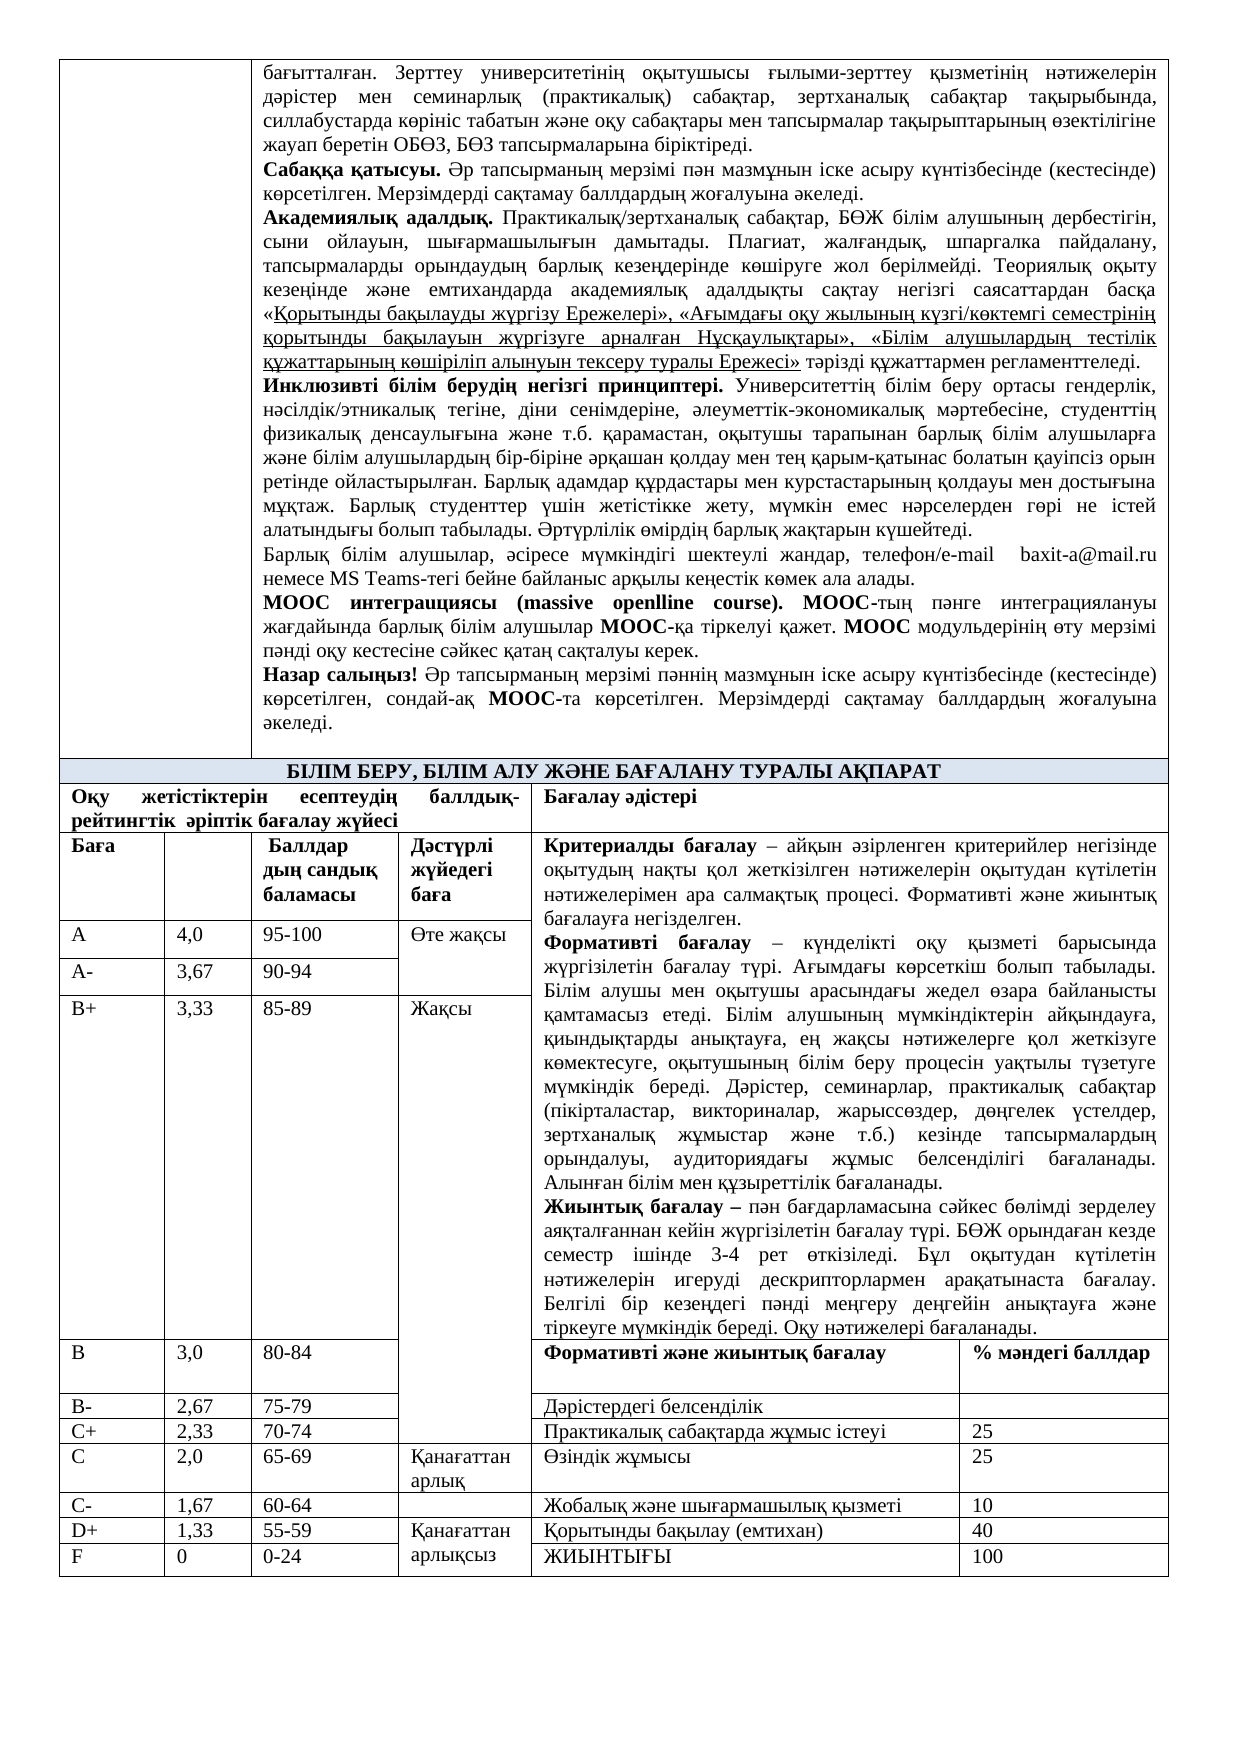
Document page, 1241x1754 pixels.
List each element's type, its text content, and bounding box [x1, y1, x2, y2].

table_cell Қанағаттанарлық [399, 1444, 531, 1492]
table_cell 3,33 [165, 996, 251, 1339]
table_cell Практикалық сабақтарда жұмыс істеуі [532, 1419, 959, 1443]
table_cell 100 [960, 1544, 1168, 1576]
table_cell 95-100 [252, 921, 398, 958]
table_cell [165, 833, 251, 920]
table_cell 75-79 [252, 1394, 398, 1418]
table_cell Формативті және жиынтық бағалау [532, 1340, 959, 1392]
table_cell 4,0 [165, 921, 251, 958]
table_cell 1,67 [165, 1493, 251, 1517]
table_cell 25 [960, 1419, 1168, 1443]
table_cell С- [60, 1493, 164, 1517]
table_cell A- [60, 959, 164, 995]
table_cell Оқу жетістіктерін есептеудің баллдық-рейтингтік әріптік бағалау жүйесі [60, 784, 531, 832]
table_cell [960, 1394, 1168, 1418]
table_cell F [60, 1544, 164, 1576]
table_cell Баға [60, 833, 164, 920]
table_cell 65-69 [252, 1444, 398, 1492]
table_cell Өте жақсы [399, 921, 531, 995]
table_cell 1,33 [165, 1518, 251, 1543]
table_cell D+ [60, 1518, 164, 1543]
table_cell Бағалау әдістері [532, 784, 1168, 832]
table_cell 90-94 [252, 959, 398, 995]
table_cell 85-89 [252, 996, 398, 1339]
table_cell 2,67 [165, 1394, 251, 1418]
table_cell Дәстүрлі жүйедегі баға [399, 833, 531, 920]
table_cell 3,67 [165, 959, 251, 995]
table_cell B+ [60, 996, 164, 1339]
table_cell Қорытынды бақылау (емтихан) [532, 1518, 959, 1543]
table_cell 2,33 [165, 1419, 251, 1443]
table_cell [60, 60, 251, 758]
table_cell Критериалды бағалау – айқын әзірленген критерийлер негізінде оқытудың нақты қол жеткізілген нәтижелерін оқытудан күтілетін нәтижелерімен ара салмақтық процесі. Формативті және жиынтық бағалауға негізделген. Формативті бағалау – күнделікті оқу қызметі барысында жүргізілетін бағалау түрі. Ағымдағы көрсеткіш болып табылады. Білім алушы мен оқытушы арасындағы жедел өзара байланысты қамтамасыз етеді. Білім алушының мүмкіндіктерін айқындауға, қиындықтарды анықтауға, ең жақсы нәтижелерге қол жеткізуге көмектесуге, оқытушының білім беру процесін уақтылы түзетуге мүмкіндік береді. Дәрістер, семинарлар, практикалық сабақтар (пікірталастар, викториналар, жарыссөздер, дөңгелек үстелдер, зертханалық жұмыстар және т.б.) кезінде тапсырмалардың орындалуы, аудиториядағы жұмыс белсенділігі бағаланады. Алынған білім мен құзыреттілік бағаланады. Жиынтық бағалау – пән бағдарламасына сәйкес бөлімді зерделеу аяқталғаннан кейін жүргізілетін бағалау түрі. БӨЖ орындаған кезде семестр ішінде 3-4 рет өткізіледі. Бұл оқытудан күтілетін нәтижелерін игеруді дескрипторлармен арақатынаста бағалау. Белгілі бір кезеңдегі пәнді меңгеру деңгейін анықтауға және тіркеуге мүмкіндік береді. Оқу нәтижелері бағаланады. [532, 833, 1168, 1339]
table_cell C [60, 1444, 164, 1492]
table_cell 55-59 [252, 1518, 398, 1543]
table_cell 3,0 [165, 1340, 251, 1392]
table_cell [252, 60, 1168, 758]
table_cell B [60, 1340, 164, 1392]
table_cell 0 [165, 1544, 251, 1576]
table_cell Жақсы [399, 996, 531, 1443]
table_cell ЖИЫНТЫҒЫ [532, 1544, 959, 1576]
table_cell 10 [960, 1493, 1168, 1517]
table_cell % мәндегі баллдар [960, 1340, 1168, 1392]
table_cell Баллдар дың сандық баламасы [252, 833, 398, 920]
table_cell 60-64 [252, 1493, 398, 1517]
table_cell 25 [960, 1444, 1168, 1492]
table_cell 0-24 [252, 1544, 398, 1576]
table_cell A [60, 921, 164, 958]
table_cell БІЛІМ БЕРУ, БІЛІМ АЛУ ЖӘНЕ БАҒАЛАНУ ТУРАЛЫ АҚПАРАТ [60, 759, 1168, 783]
table_cell 80-84 [252, 1340, 398, 1392]
table_cell Қанағаттанарлықсыз [399, 1518, 531, 1576]
table_cell Жобалық және шығармашылық қызметі [532, 1493, 959, 1517]
table_cell B- [60, 1394, 164, 1418]
table_cell 2,0 [165, 1444, 251, 1492]
table_cell Дәрістердегі белсенділік [532, 1394, 959, 1418]
table_cell C+ [60, 1419, 164, 1443]
table_cell Өзіндік жұмысы [532, 1444, 959, 1492]
table_cell 70-74 [252, 1419, 398, 1443]
table_cell [399, 1493, 531, 1517]
table_cell 40 [960, 1518, 1168, 1543]
